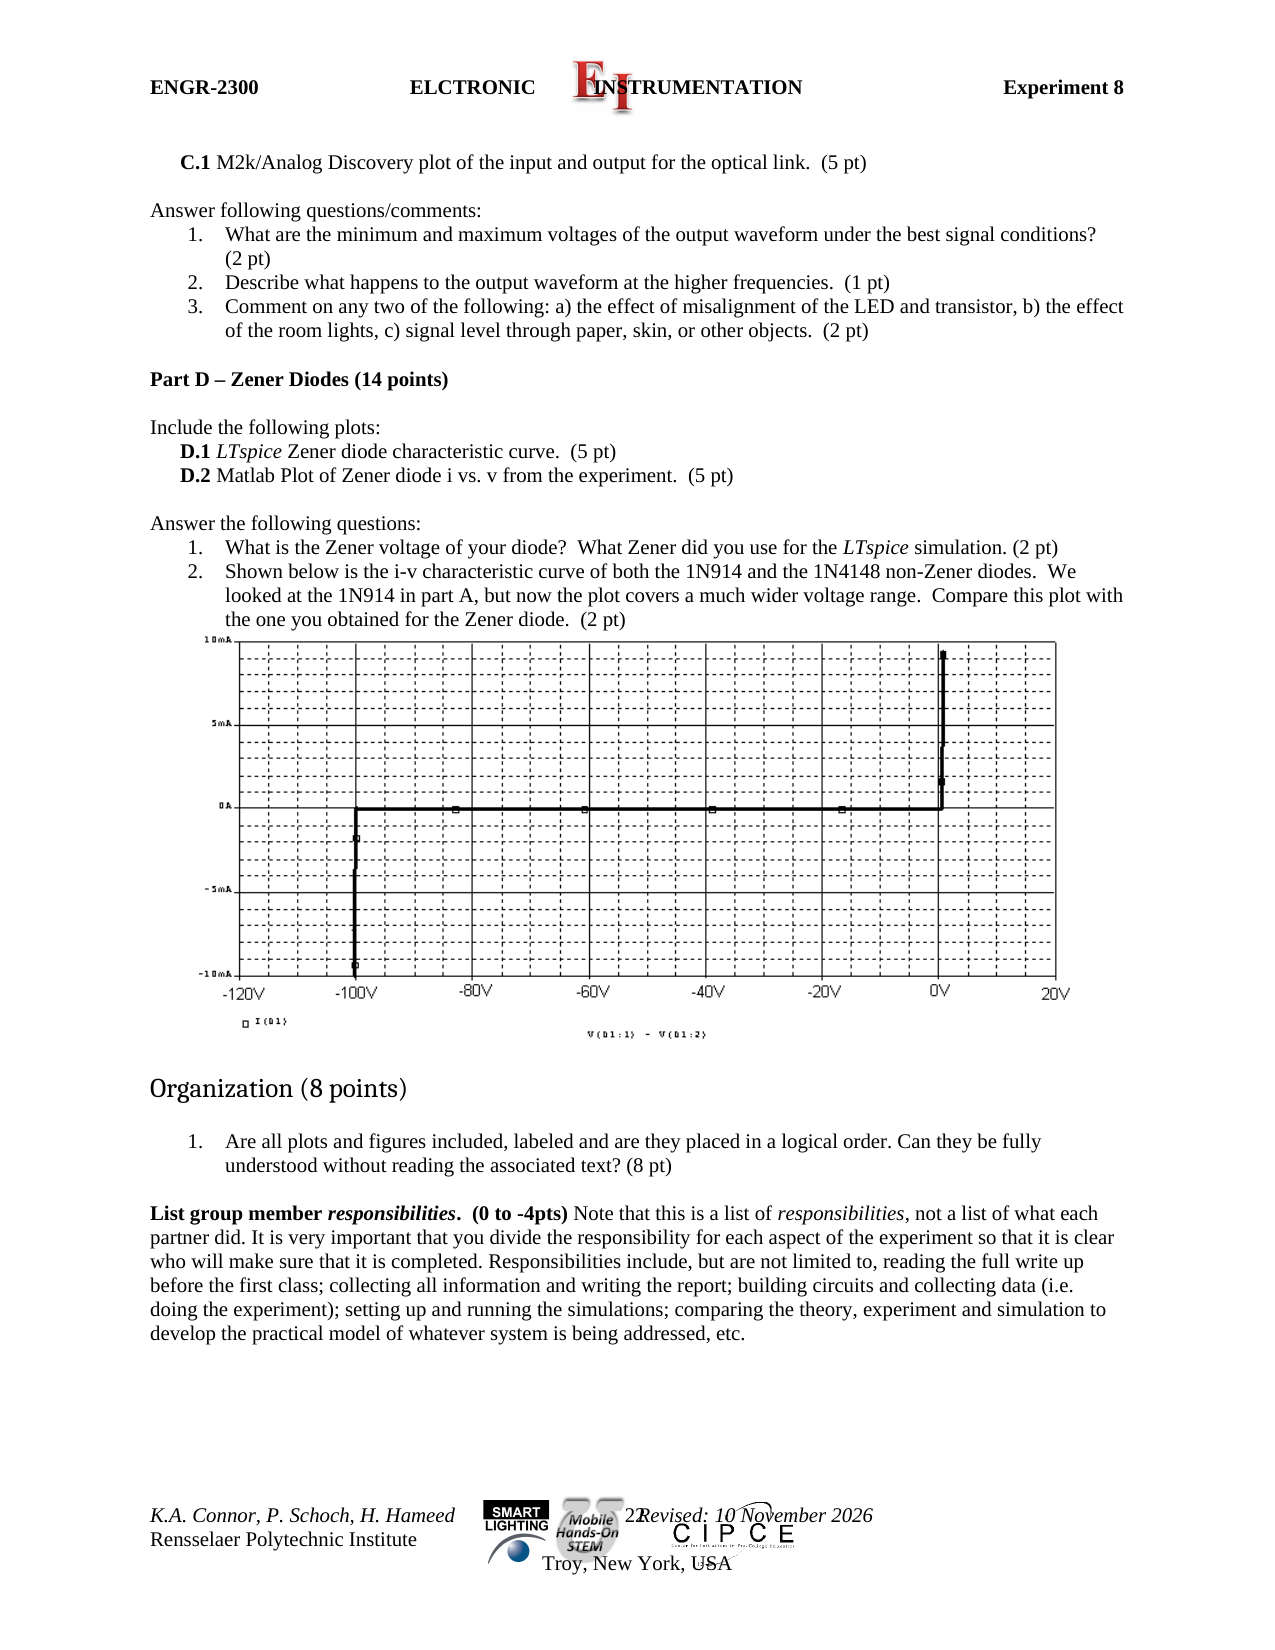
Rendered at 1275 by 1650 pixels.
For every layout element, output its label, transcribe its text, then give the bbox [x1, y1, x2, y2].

text List group member responsibilities. (0 to -4pts) Note that this is a list of responsibilities, not a list of what each partner did. It is very important that you divide the responsibility for each aspect of the experiment so that it is clear who will make sure that it is completed. Responsibilities include, but are not limited to, reading the full write up before the first class; collecting all information and writing the report; building circuits and collecting data (i.e. doing the experiment); setting up and running the simulations; comparing the theory, experiment and simulation to develop the practical model of whatever system is being addressed, etc. [150, 1201, 1125, 1345]
text D.2 Matlab Plot of Zener diode i vs. v from the experiment. (5 pt) [180, 463, 1125, 487]
text Answer the following questions: [150, 511, 1125, 535]
picture [595, 1558, 601, 1567]
picture [568, 56, 636, 118]
picture [483, 1494, 630, 1567]
list What is the Zener voltage of your diode? What Zener did you use for the LTspice simulation. (2 pt) [187, 535, 1125, 559]
list Describe what happens to the output waveform at the higher frequencies. (1 pt) [187, 270, 1125, 294]
text Include the following plots: [150, 415, 1125, 439]
text D.1 LTspice Zener diode characteristic curve. (5 pt) [180, 439, 1125, 463]
list What are the minimum and maximum voltages of the output waveform under the best signal conditions? (2 pt) [187, 222, 1125, 270]
text C.1 M2k/Analog Discovery plot of the input and output for the optical link. (5 pt) [180, 150, 1125, 174]
list Comment on any two of the following: a) the effect of misalignment of the LED and transistor, b) the effect of the room lights, c) signal level through paper, skin, or other objects. (2 pt) [187, 294, 1125, 342]
text Answer following questions/comments: [150, 198, 1125, 222]
text Part D – Zener Diodes (14 points) [150, 367, 1125, 391]
subtitle Organization (8 points) [150, 1073, 1125, 1105]
list Are all plots and figures included, labeled and are they placed in a logical order. Can they be fully understood without reading the associated text? (8 pt) [187, 1129, 1125, 1177]
picture [671, 1502, 795, 1567]
picture [187, 631, 1088, 1046]
list Shown below is the i-v characteristic curve of both the 1N914 and the 1N4148 non-Zener diodes. We looked at the 1N914 in part A, but now the plot covers a much wider voltage range. Compare this plot with the one you obtained for the Zener diode. (2 pt) [187, 559, 1125, 631]
